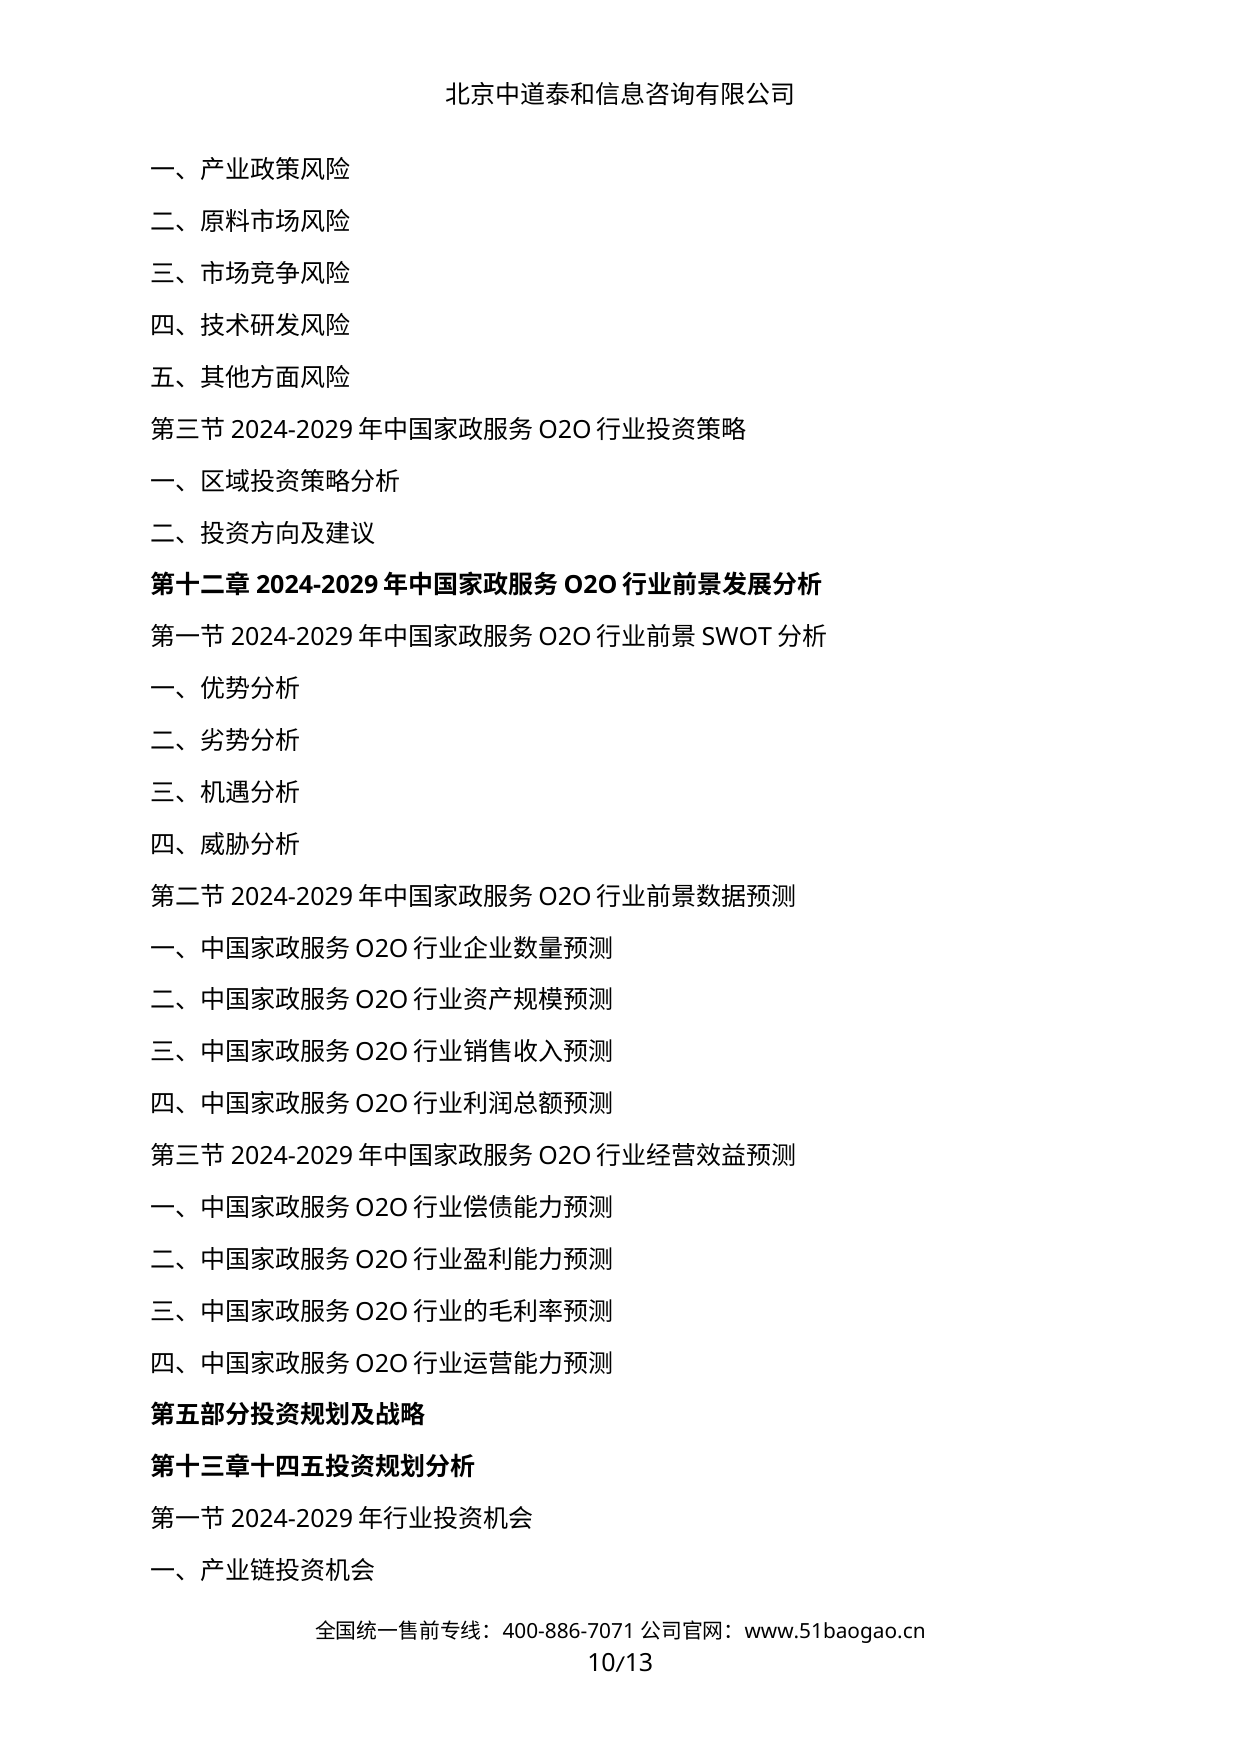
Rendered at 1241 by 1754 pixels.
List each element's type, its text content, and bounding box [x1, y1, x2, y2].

text 三、机遇分析 [150, 772, 1090, 809]
text 四、中国家政服务O2O行业利润总额预测 [150, 1084, 1090, 1120]
text 第十三章十四五投资规划分析 [150, 1447, 1090, 1483]
text 二、投资方向及建议 [150, 513, 1090, 549]
text 五、其他方面风险 [150, 357, 1090, 394]
text 第五部分投资规划及战略 [150, 1395, 1090, 1431]
text 四、中国家政服务O2O行业运营能力预测 [150, 1343, 1090, 1379]
text 二、原料市场风险 [150, 202, 1090, 238]
text 第一节 2024-2029年行业投资机会 [150, 1499, 1090, 1535]
text 四、技术研发风险 [150, 306, 1090, 342]
text 一、优势分析 [150, 669, 1090, 705]
text 二、劣势分析 [150, 721, 1090, 757]
text 一、区域投资策略分析 [150, 461, 1090, 497]
text 三、中国家政服务O2O行业销售收入预测 [150, 1032, 1090, 1068]
text 一、中国家政服务O2O行业企业数量预测 [150, 928, 1090, 964]
text 第一节 2024-2029年中国家政服务O2O行业前景SWOT分析 [150, 617, 1090, 653]
text 一、中国家政服务O2O行业偿债能力预测 [150, 1187, 1090, 1224]
text 二、中国家政服务O2O行业盈利能力预测 [150, 1239, 1090, 1276]
text 第三节 2024-2029年中国家政服务O2O行业投资策略 [150, 409, 1090, 446]
text 三、市场竞争风险 [150, 254, 1090, 290]
text 第二节 2024-2029年中国家政服务O2O行业前景数据预测 [150, 876, 1090, 912]
text 一、产业链投资机会 [150, 1551, 1090, 1587]
text 二、中国家政服务O2O行业资产规模预测 [150, 980, 1090, 1016]
text 第十二章 2024-2029年中国家政服务O2O行业前景发展分析 [150, 565, 1090, 601]
text 第三节 2024-2029年中国家政服务O2O行业经营效益预测 [150, 1136, 1090, 1172]
text 四、威胁分析 [150, 824, 1090, 861]
text 一、产业政策风险 [150, 150, 1090, 186]
text 三、中国家政服务O2O行业的毛利率预测 [150, 1291, 1090, 1327]
